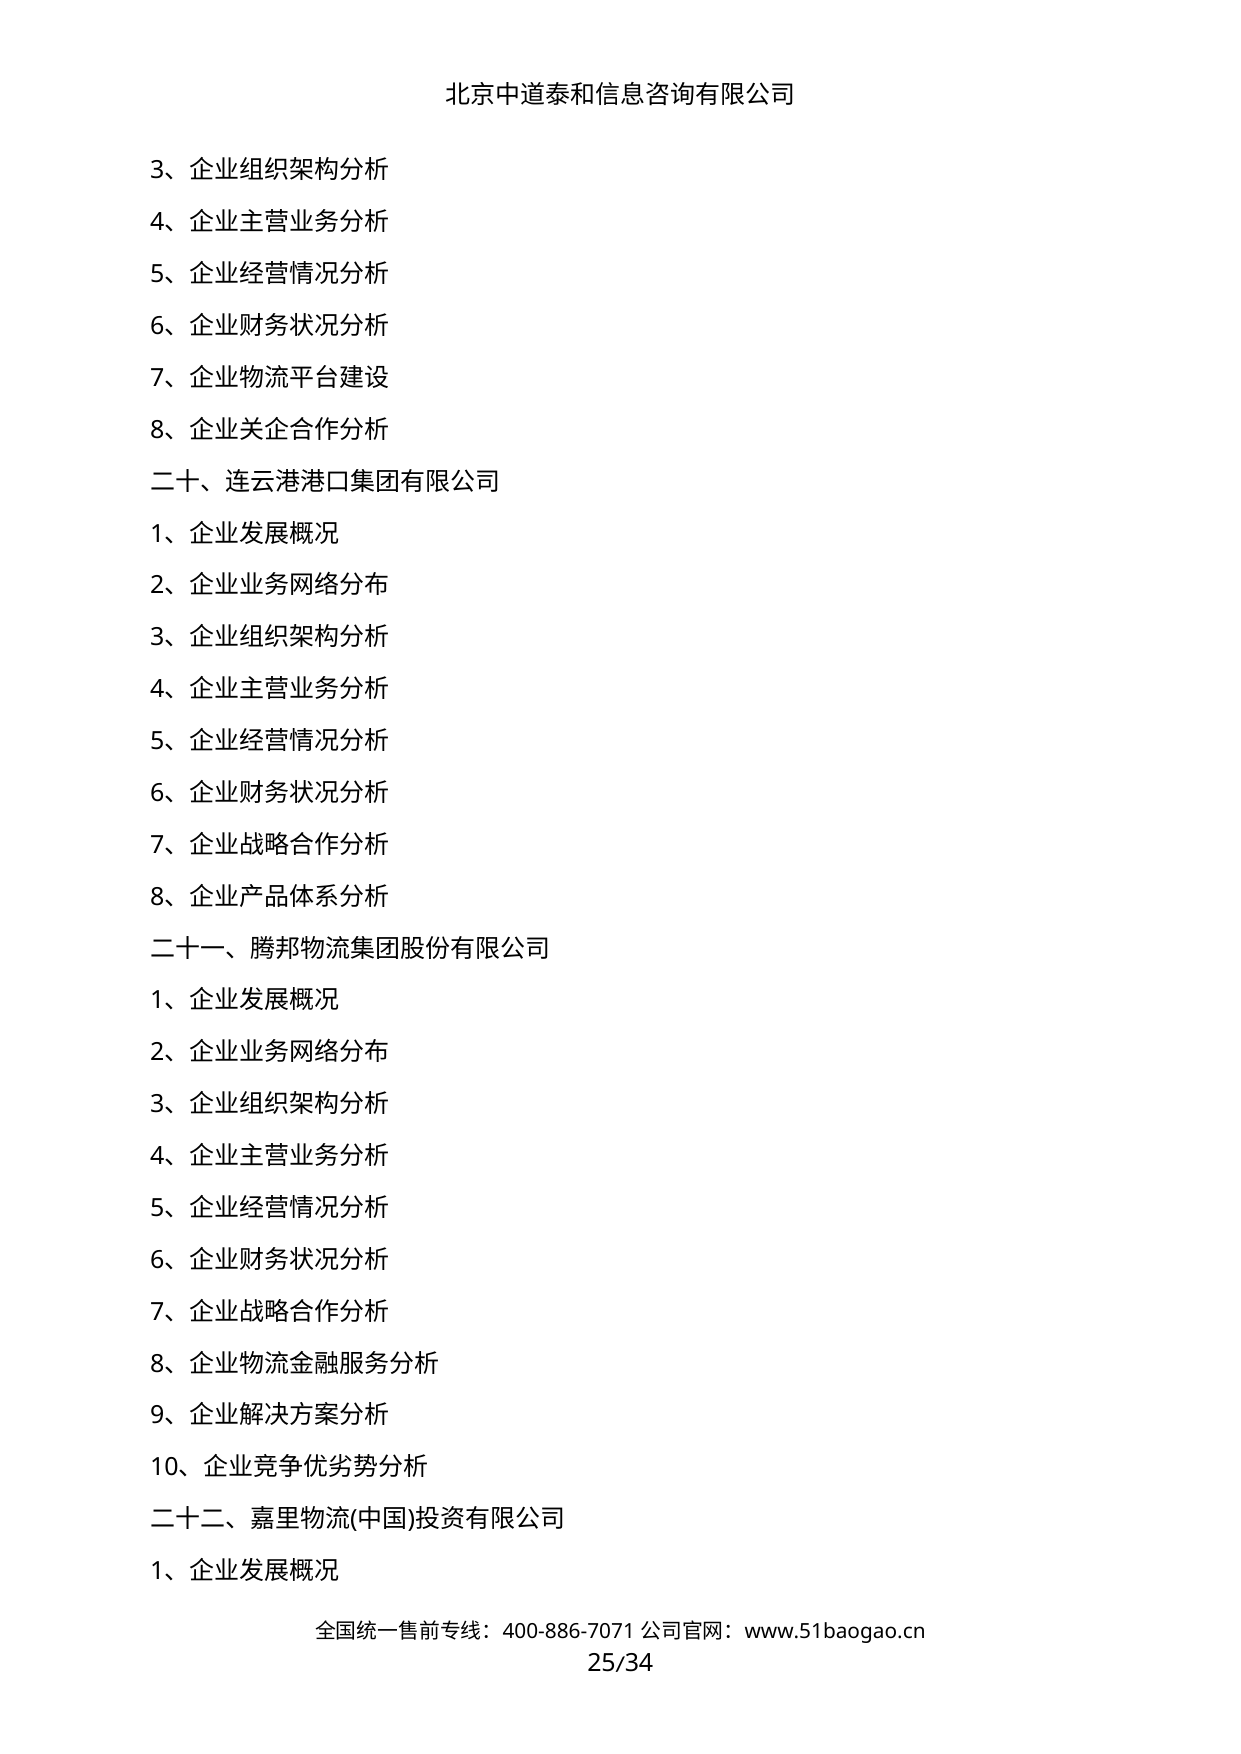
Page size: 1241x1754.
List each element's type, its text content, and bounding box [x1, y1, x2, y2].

text 4、企业主营业务分析 [150, 669, 1090, 705]
text 10、企业竞争优劣势分析 [150, 1447, 1090, 1483]
text 二十一、腾邦物流集团股份有限公司 [150, 928, 1090, 964]
text 7、企业物流平台建设 [150, 357, 1090, 394]
text 3、企业组织架构分析 [150, 150, 1090, 186]
text 8、企业关企合作分析 [150, 409, 1090, 446]
text 4、企业主营业务分析 [150, 1136, 1090, 1172]
text 1、企业发展概况 [150, 980, 1090, 1016]
text 二十二、嘉里物流(中国)投资有限公司 [150, 1499, 1090, 1535]
text 5、企业经营情况分析 [150, 1187, 1090, 1224]
text 8、企业物流金融服务分析 [150, 1343, 1090, 1379]
text 9、企业解决方案分析 [150, 1395, 1090, 1431]
text 6、企业财务状况分析 [150, 306, 1090, 342]
text 2、企业业务网络分布 [150, 1032, 1090, 1068]
text 1、企业发展概况 [150, 1551, 1090, 1587]
text 2、企业业务网络分布 [150, 565, 1090, 601]
text 4、企业主营业务分析 [150, 202, 1090, 238]
text 3、企业组织架构分析 [150, 1084, 1090, 1120]
text 8、企业产品体系分析 [150, 876, 1090, 912]
text 5、企业经营情况分析 [150, 721, 1090, 757]
text 6、企业财务状况分析 [150, 772, 1090, 809]
text 5、企业经营情况分析 [150, 254, 1090, 290]
text 3、企业组织架构分析 [150, 617, 1090, 653]
text 7、企业战略合作分析 [150, 1291, 1090, 1327]
text 7、企业战略合作分析 [150, 824, 1090, 861]
text 6、企业财务状况分析 [150, 1239, 1090, 1276]
text 1、企业发展概况 [150, 513, 1090, 549]
text 二十、连云港港口集团有限公司 [150, 461, 1090, 497]
